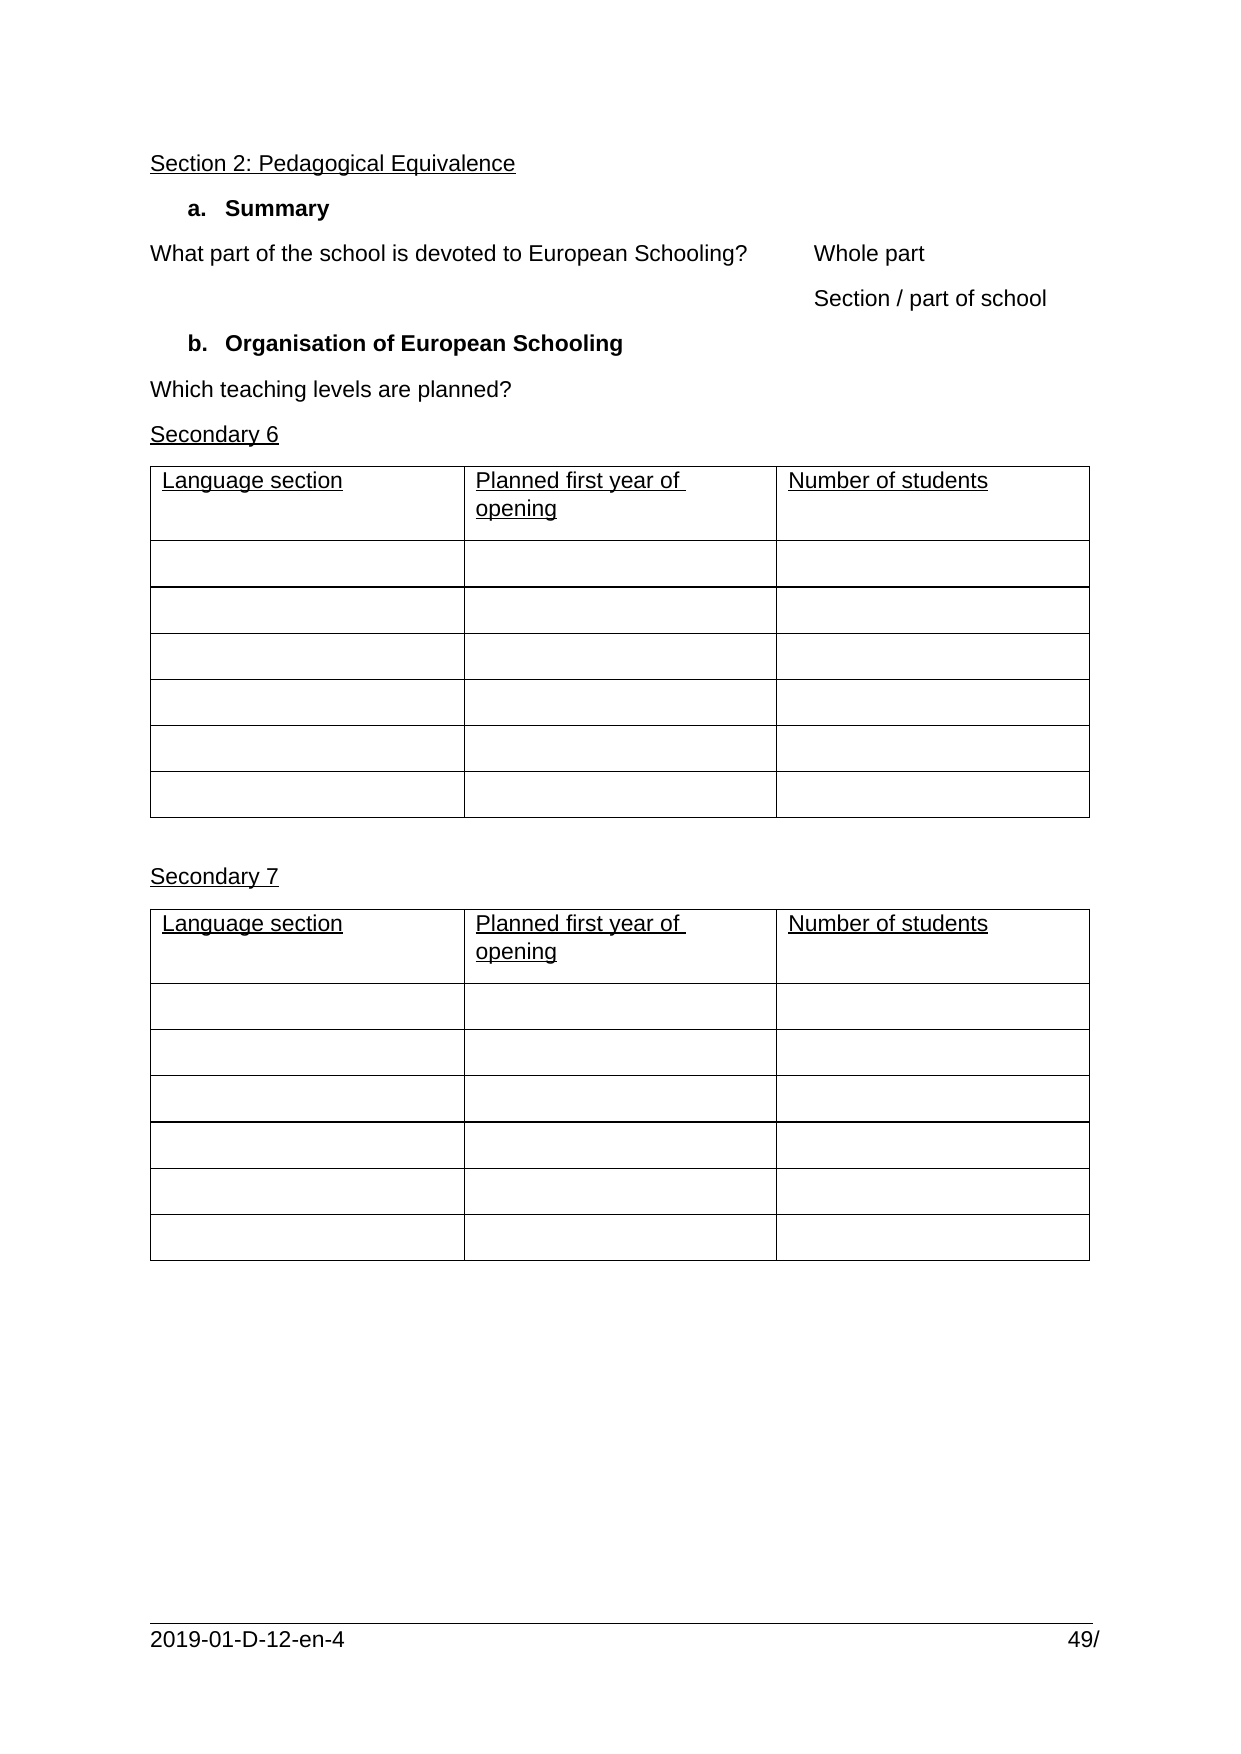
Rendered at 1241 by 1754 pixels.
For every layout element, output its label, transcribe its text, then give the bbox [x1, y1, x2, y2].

table_cell [465, 984, 776, 1029]
table_cell [777, 1030, 1089, 1075]
table_cell [151, 588, 464, 633]
table_cell [151, 1215, 464, 1260]
table_cell [465, 772, 776, 817]
table_cell [465, 1030, 776, 1075]
table_cell [777, 1169, 1089, 1214]
table_cell [151, 680, 464, 725]
table_cell [151, 1030, 464, 1075]
table_header Planned first year of opening [465, 467, 776, 540]
table_cell [465, 1123, 776, 1168]
table_header Number of students [777, 910, 1089, 983]
table_cell [777, 588, 1089, 633]
table_header Language section [151, 910, 464, 983]
table_cell [465, 1076, 776, 1121]
table_cell [777, 984, 1089, 1029]
text Secondary 7 [150, 863, 1090, 890]
table_cell [777, 726, 1089, 771]
table_cell [465, 1215, 776, 1260]
table_cell [151, 634, 464, 679]
table_cell [151, 541, 464, 586]
table_cell [151, 772, 464, 817]
table_cell [777, 541, 1089, 586]
table_cell [777, 1215, 1089, 1260]
table_cell [777, 772, 1089, 817]
table_header Planned first year of opening [465, 910, 776, 983]
list Organisation of European Schooling [187, 330, 1090, 357]
text Section 2: Pedagogical Equivalence [150, 150, 1090, 176]
table_cell [777, 680, 1089, 725]
table_cell [465, 680, 776, 725]
table_cell [151, 726, 464, 771]
table_cell [777, 634, 1089, 679]
list Summary [187, 195, 1090, 221]
table_cell [465, 541, 776, 586]
table_header Language section [151, 467, 464, 540]
table_cell [465, 634, 776, 679]
table_cell [465, 726, 776, 771]
table_cell [777, 1076, 1089, 1121]
table_cell [465, 588, 776, 633]
text Section / part of school [150, 285, 1090, 312]
table_cell [151, 984, 464, 1029]
table_cell [777, 1123, 1089, 1168]
text Which teaching levels are planned? [150, 376, 1090, 402]
table_header Number of students [777, 467, 1089, 540]
text What part of the school is devoted to European Schooling? Whole part [150, 240, 1090, 267]
table_cell [151, 1169, 464, 1214]
table_cell [465, 1169, 776, 1214]
table_cell [151, 1123, 464, 1168]
table_cell [151, 1076, 464, 1121]
text Secondary 6 [150, 421, 1090, 447]
